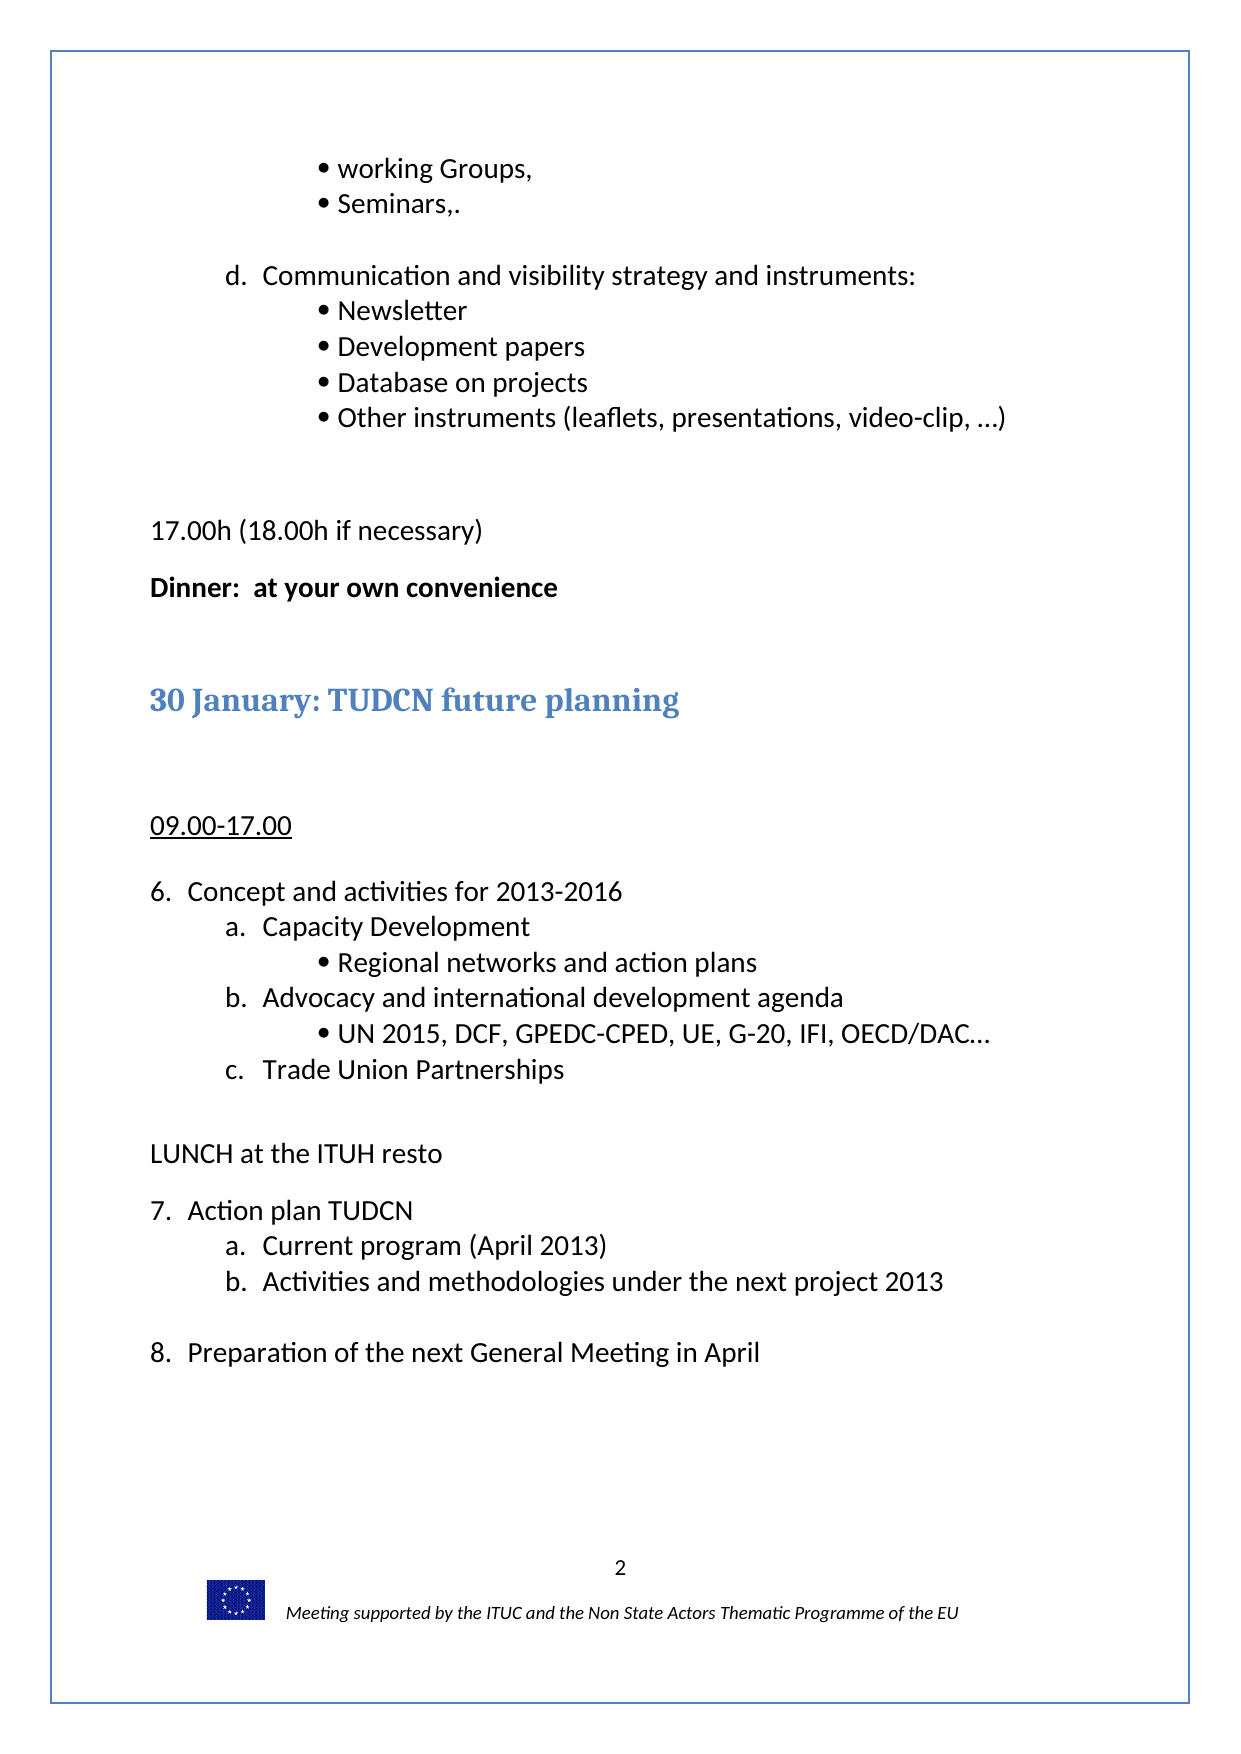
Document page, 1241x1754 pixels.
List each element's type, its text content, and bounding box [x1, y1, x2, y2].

list Other instruments (leaflets, presentations, video-clip, …) [319, 399, 1090, 435]
text LUNCH at the ITUH resto [150, 1135, 1090, 1171]
list Advocacy and international development agenda [225, 979, 1090, 1015]
text 30 January: TUDCN future planning [150, 682, 1090, 720]
list Development papers [319, 328, 1090, 364]
list UN 2015, DCF, GPEDC-CPED, UE, G-20, IFI, OECD/DAC… [319, 1015, 1090, 1051]
list Action plan TUDCN [150, 1192, 1090, 1227]
list Current program (April 2013) [225, 1227, 1090, 1263]
list Trade Union Partnerships [225, 1051, 1090, 1114]
picture [206, 1580, 265, 1620]
list Activities and methodologies under the next project 2013 [225, 1263, 1090, 1299]
list Seminars,. [319, 186, 1090, 221]
text Dinner: at your own convenience [150, 569, 1090, 604]
list Concept and activities for 2013-2016 [150, 873, 1090, 908]
list Preparation of the next General Meeting in April [150, 1334, 1090, 1370]
list working Groups, [319, 150, 1090, 186]
list Database on projects [319, 364, 1090, 399]
list Capacity Development [225, 908, 1090, 944]
list Newsletter [319, 292, 1090, 328]
list Regional networks and action plans [319, 944, 1090, 979]
list Communication and visibility strategy and instruments: [225, 257, 1090, 292]
text 17.00h (18.00h if necessary) [150, 512, 1090, 548]
text 09.00-17.00 [150, 807, 1090, 842]
